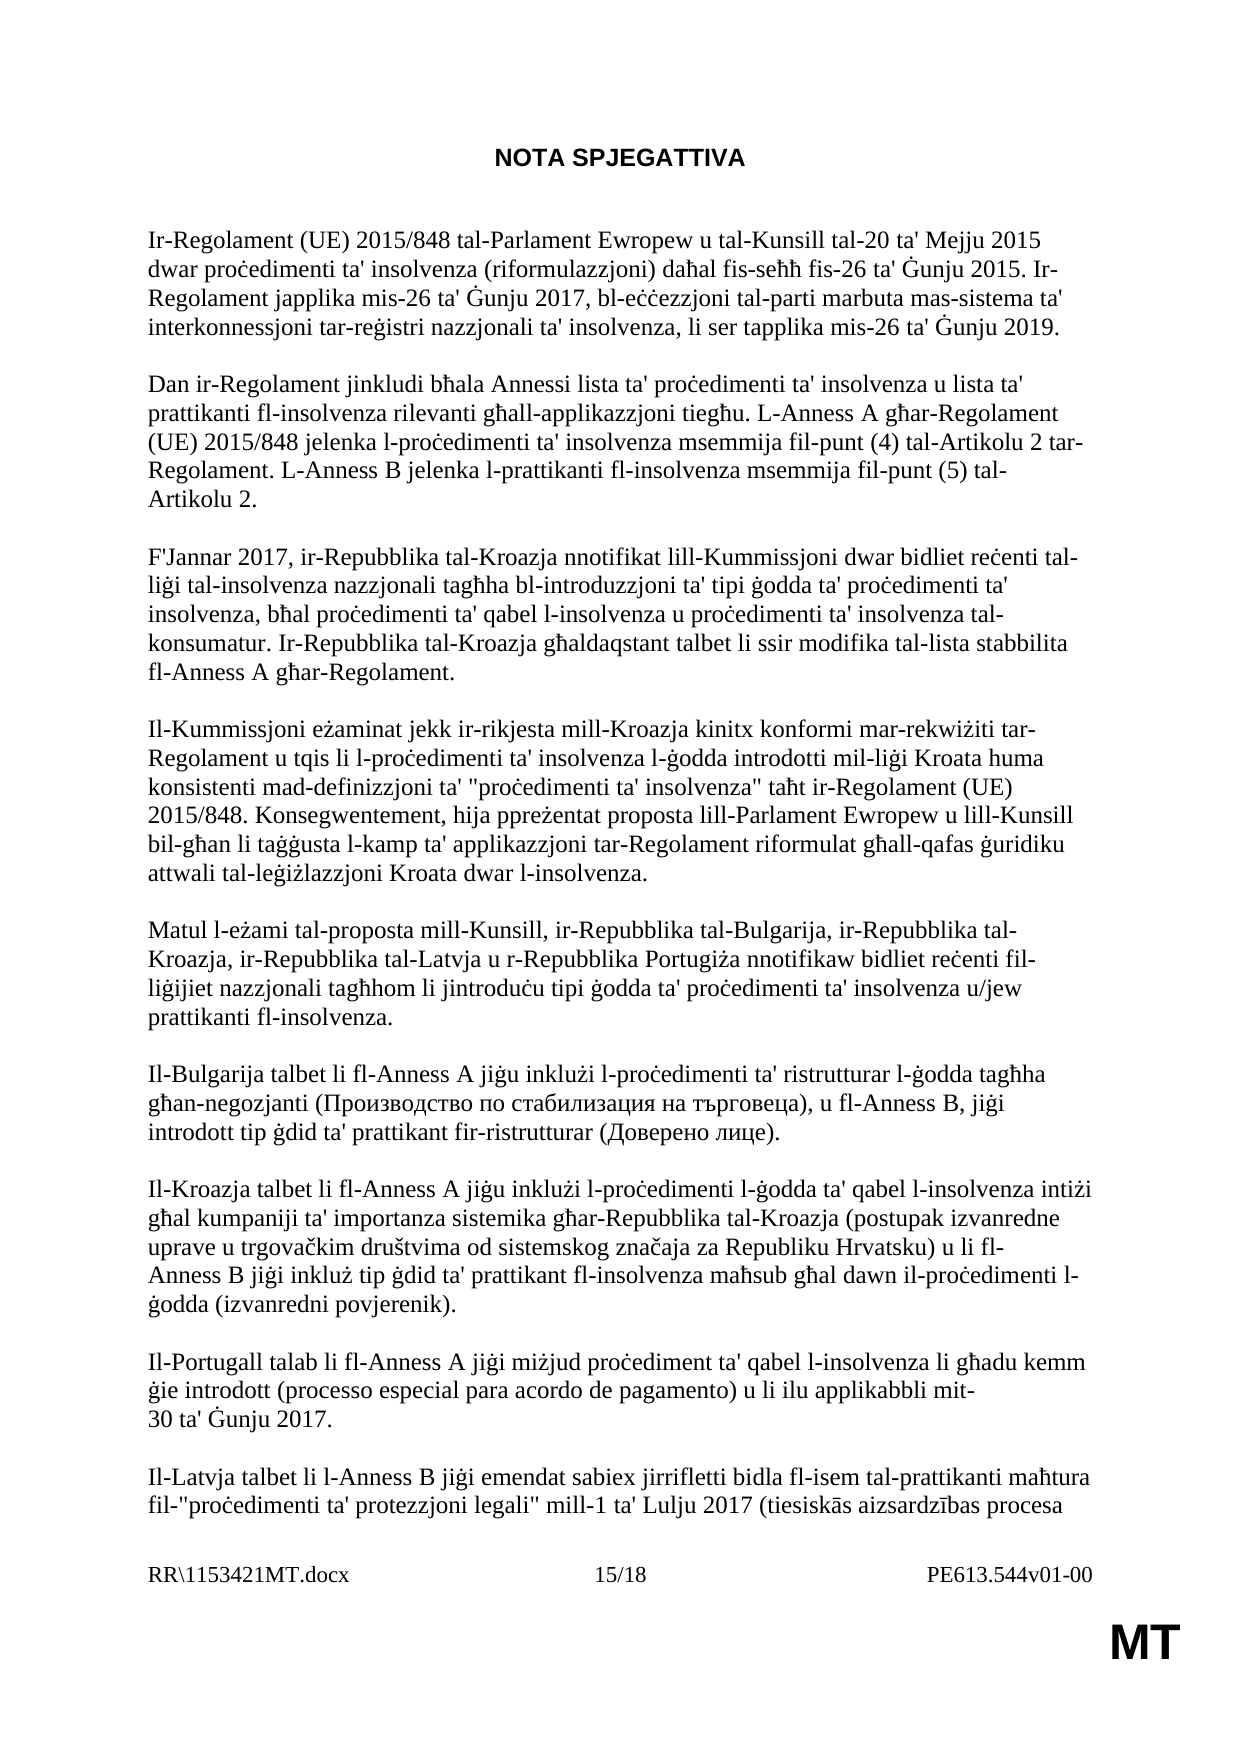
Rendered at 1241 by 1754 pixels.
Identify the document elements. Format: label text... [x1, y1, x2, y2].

text Il-Kummissjoni eżaminat jekk ir-rikjesta mill-Kroazja kinitx konformi mar-rekwiżiti tar-Regolament u tqis li l-proċedimenti ta' insolvenza l-ġodda introdotti mil-liġi Kroata huma konsistenti mad-definizzjoni ta' "proċedimenti ta' insolvenza" taħt ir-Regolament (UE) 2015/848. Konsegwentement, hija ppreżentat proposta lill-Parlament Ewropew u lill-Kunsill bil-għan li taġġusta l-kamp ta' applikazzjoni tar-Regolament riformulat għall-qafas ġuridiku attwali tal-leġiżlazzjoni Kroata dwar l-insolvenza. [148, 714, 1092, 887]
text Matul l-eżami tal-proposta mill-Kunsill, ir-Repubblika tal-Bulgarija, ir-Repubblika tal-Kroazja, ir-Repubblika tal-Latvja u r-Repubblika Portugiża nnotifikaw bidliet reċenti fil-liġijiet nazzjonali tagħhom li jintroduċu tipi ġodda ta' proċedimenti ta' insolvenza u/jew prattikanti fl-insolvenza. [148, 916, 1092, 1031]
text Dan ir-Regolament jinkludi bħala Annessi lista ta' proċedimenti ta' insolvenza u lista ta' prattikanti fl-insolvenza rilevanti għall-applikazzjoni tiegħu. L-Anness A għar-Regolament (UE) 2015/848 jelenka l-proċedimenti ta' insolvenza msemmija fil-punt (4) tal-Artikolu 2 tar-Regolament. L-Anness B jelenka l-prattikanti fl-insolvenza msemmija fil-punt (5) tal-Artikolu 2. [148, 369, 1092, 513]
text F'Jannar 2017, ir-Repubblika tal-Kroazja nnotifikat lill-Kummissjoni dwar bidliet reċenti tal-liġi tal-insolvenza nazzjonali tagħha bl-introduzzjoni ta' tipi ġodda ta' proċedimenti ta' insolvenza, bħal proċedimenti ta' qabel l-insolvenza u proċedimenti ta' insolvenza tal-konsumatur. Ir-Repubblika tal-Kroazja għaldaqstant talbet li ssir modifika tal-lista stabbilita fl-Anness A għar-Regolament. [148, 542, 1092, 686]
text Il-Portugall talab li fl-Anness A jiġi miżjud proċediment ta' qabel l-insolvenza li għadu kemm ġie introdott (processo especial para acordo de pagamento) u li ilu applikabbli mit-30 ta' Ġunju 2017. [148, 1347, 1092, 1433]
text Ir-Regolament (UE) 2015/848 tal-Parlament Ewropew u tal-Kunsill tal-20 ta' Mejju 2015 dwar proċedimenti ta' insolvenza (riformulazzjoni) daħal fis-seħħ fis-26 ta' Ġunju 2015. Ir-Regolament japplika mis-26 ta' Ġunju 2017, bl-eċċezzjoni tal-parti marbuta mas-sistema ta' interkonnessjoni tar-reġistri nazzjonali ta' insolvenza, li ser tapplika mis-26 ta' Ġunju 2019. [148, 226, 1092, 341]
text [148, 1462, 1092, 1519]
text Il-Kroazja talbet li fl-Anness A jiġu inklużi l-proċedimenti l-ġodda ta' qabel l-insolvenza intiżi għal kumpaniji ta' importanza sistemika għar-Repubblika tal-Kroazja (postupak izvanredne uprave u trgovačkim društvima od sistemskog značaja za Republiku Hrvatsku) u li fl-Anness B jiġi inkluż tip ġdid ta' prattikant fl-insolvenza maħsub għal dawn il-proċedimenti l-ġodda (izvanredni povjerenik). [148, 1174, 1092, 1318]
text Il-Bulgarija talbet li fl-Anness A jiġu inklużi l-proċedimenti ta' ristrutturar l-ġodda tagħha għan-negozjanti (Производство по стабилизация на търговеца), u fl-Anness B, jiġi introdott tip ġdid ta' prattikant fir-ristrutturar (Доверено лице). [148, 1059, 1092, 1146]
subtitle NOTA SPJEGATTIVA [148, 143, 1092, 172]
